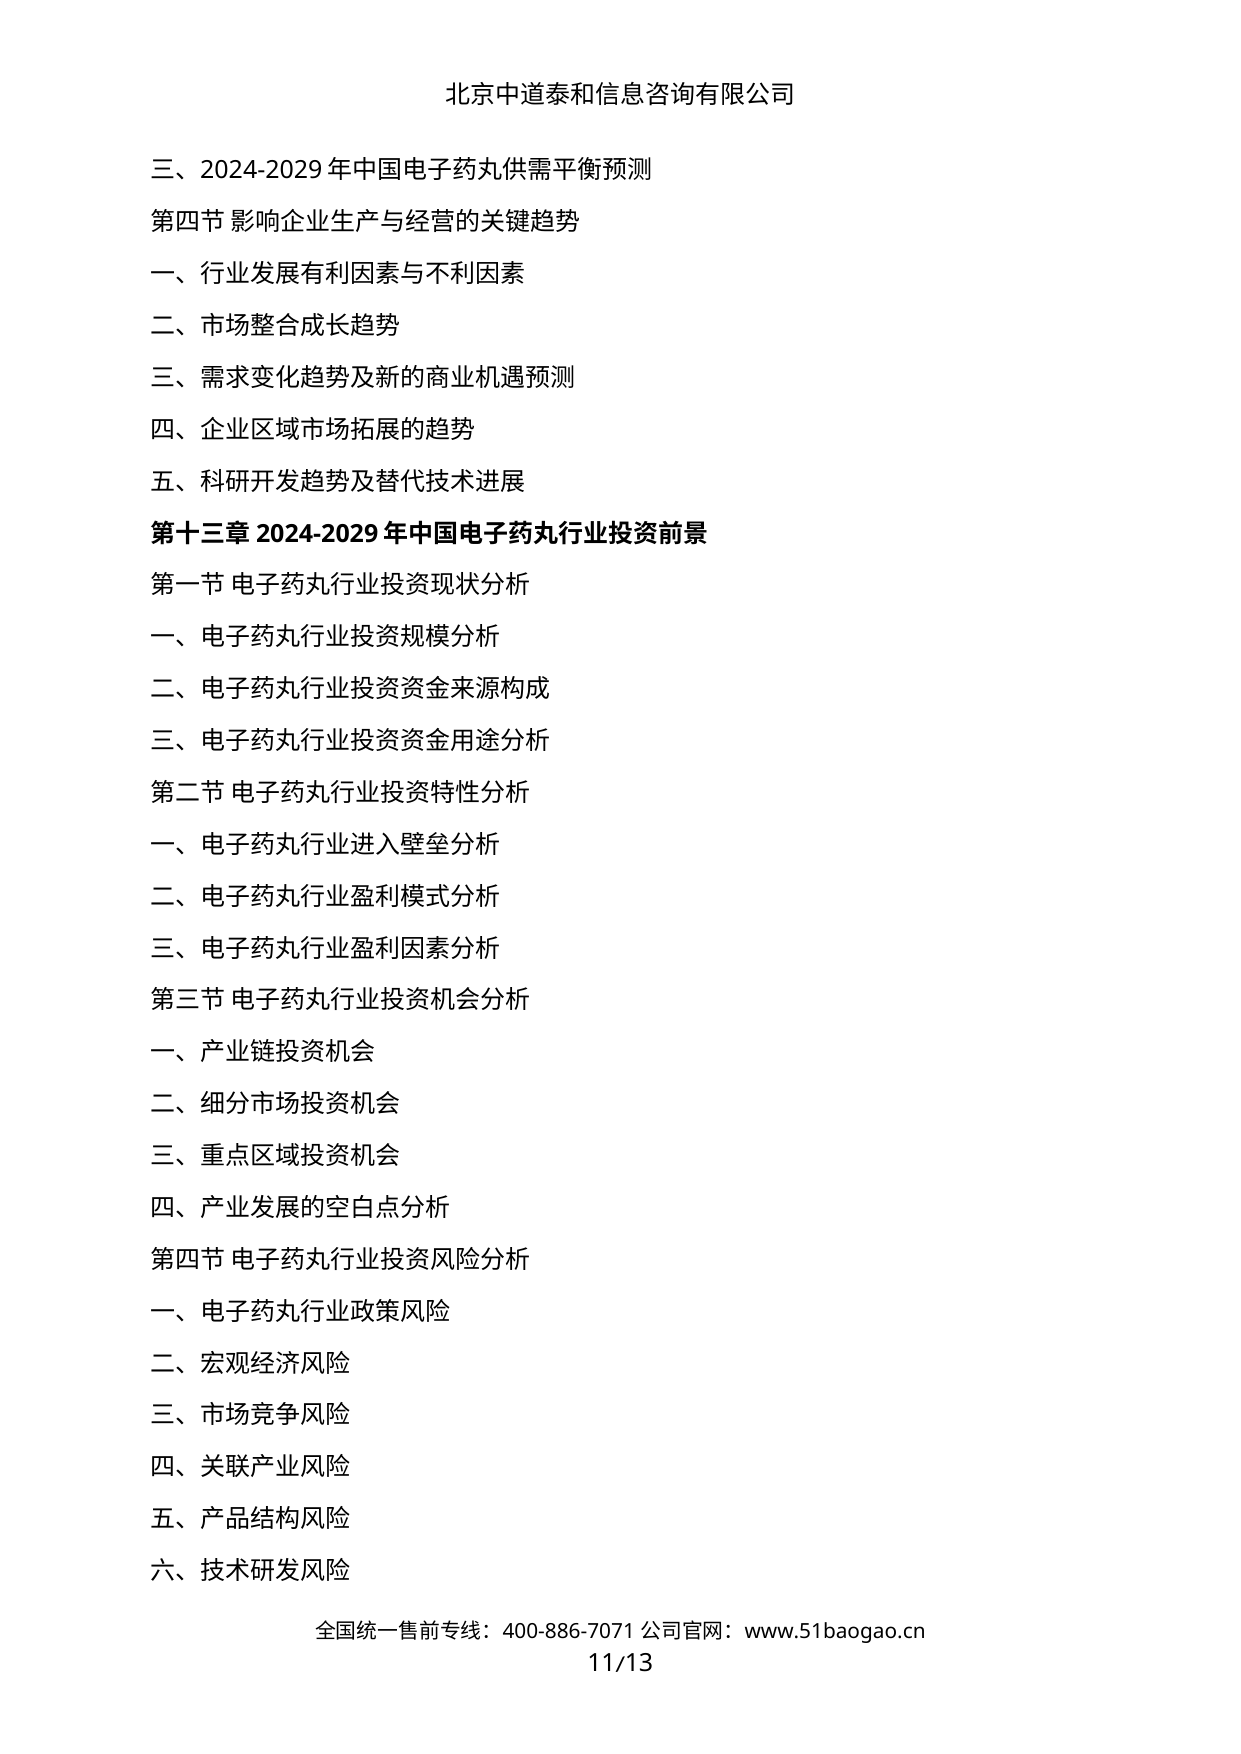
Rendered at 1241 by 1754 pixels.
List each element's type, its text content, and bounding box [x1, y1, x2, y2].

text 四、企业区域市场拓展的趋势 [150, 409, 1090, 446]
text 第四节 影响企业生产与经营的关键趋势 [150, 202, 1090, 238]
text 二、电子药丸行业盈利模式分析 [150, 876, 1090, 912]
text 六、技术研发风险 [150, 1551, 1090, 1587]
text 一、电子药丸行业投资规模分析 [150, 617, 1090, 653]
text 第二节 电子药丸行业投资特性分析 [150, 772, 1090, 809]
text 三、需求变化趋势及新的商业机遇预测 [150, 357, 1090, 394]
text 第十三章 2024-2029年中国电子药丸行业投资前景 [150, 513, 1090, 549]
text 五、产品结构风险 [150, 1499, 1090, 1535]
text 三、电子药丸行业盈利因素分析 [150, 928, 1090, 964]
text 一、电子药丸行业政策风险 [150, 1291, 1090, 1327]
text 三、电子药丸行业投资资金用途分析 [150, 721, 1090, 757]
text 五、科研开发趋势及替代技术进展 [150, 461, 1090, 497]
text 三、2024-2029年中国电子药丸供需平衡预测 [150, 150, 1090, 186]
text 二、细分市场投资机会 [150, 1084, 1090, 1120]
text 第一节 电子药丸行业投资现状分析 [150, 565, 1090, 601]
text 二、市场整合成长趋势 [150, 306, 1090, 342]
text 一、电子药丸行业进入壁垒分析 [150, 824, 1090, 861]
text 第四节 电子药丸行业投资风险分析 [150, 1239, 1090, 1276]
text 四、关联产业风险 [150, 1447, 1090, 1483]
text 二、电子药丸行业投资资金来源构成 [150, 669, 1090, 705]
text 一、行业发展有利因素与不利因素 [150, 254, 1090, 290]
text 四、产业发展的空白点分析 [150, 1187, 1090, 1224]
text 二、宏观经济风险 [150, 1343, 1090, 1379]
text 三、重点区域投资机会 [150, 1136, 1090, 1172]
text 第三节 电子药丸行业投资机会分析 [150, 980, 1090, 1016]
text 三、市场竞争风险 [150, 1395, 1090, 1431]
text 一、产业链投资机会 [150, 1032, 1090, 1068]
